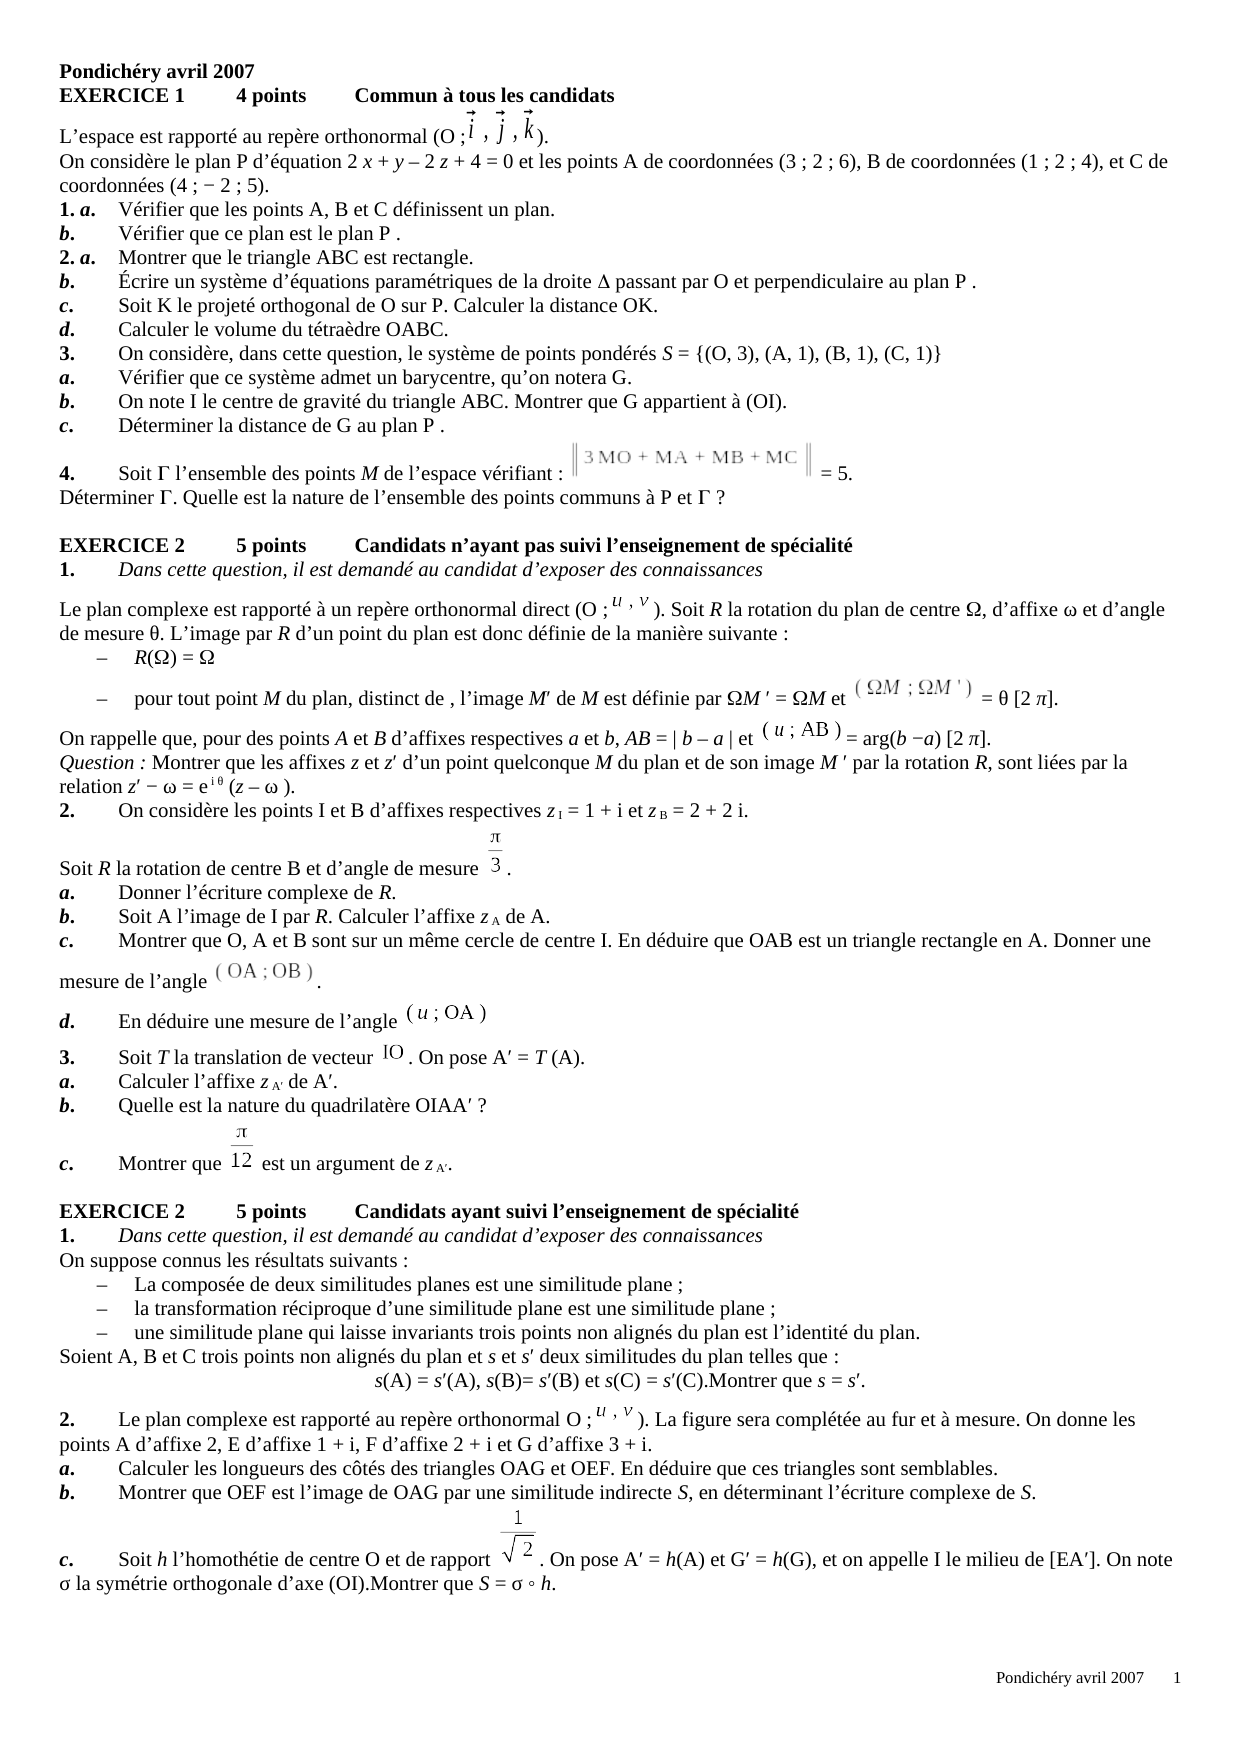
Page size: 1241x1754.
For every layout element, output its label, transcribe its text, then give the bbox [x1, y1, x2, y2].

text a. Donner l’écriture complexe de R. [59, 880, 1181, 904]
text Question : Montrer que les affixes z et z′ d’un point quelconque M du plan et de son image M ′ par la rotation R, sont liées par la relation z′ − ω = e i θ (z – ω ). [59, 750, 1181, 798]
text EXERCICE 2 5 points Candidats ayant suivi l’enseignement de spécialité [59, 1199, 1181, 1223]
text b. Vérifier que ce plan est le plan P . [59, 221, 1181, 245]
text 2. Le plan complexe est rapporté au repère orthonormal O ;). La figure sera complétée au fur et à mesure. On donne les points A d’affixe 2, E d’affixe 1 + i, F d’affixe 2 + i et G d’affixe 3 + i. [59, 1392, 1181, 1456]
text b. Écrire un système d’équations paramétriques de la droite passant par O et perpendiculaire au plan P . [59, 269, 1181, 293]
text 1. Dans cette question, il est demandé au candidat d’exposer des connaissances [59, 1223, 1181, 1247]
text 4. Soit l’ensemble des points M de l’espace vérifiant : = 5. [59, 437, 1181, 485]
text s(A) = s′(A), s(B)= s′(B) et s(C) = s′(C).Montrer que s = s′. [59, 1368, 1181, 1392]
text c. Montrer que O, A et B sont sur un même cercle de centre I. En déduire que OAB est un triangle rectangle en A. Donner une mesure de l’angle . [59, 928, 1181, 993]
text Soit R la rotation de centre B et d’angle de mesure . [59, 822, 1181, 880]
text c. Montrer que est un argument de z A′. [59, 1117, 1181, 1175]
text b. Soit A l’image de I par R. Calculer l’affixe z A de A. [59, 904, 1181, 928]
text b. Montrer que OEF est l’image de OAG par une similitude indirecte S, en déterminant l’écriture complexe de S. [59, 1479, 1181, 1504]
text 2. a. Montrer que le triangle ABC est rectangle. [59, 245, 1181, 269]
text On rappelle que, pour des points A et B d’affixes respectives a et b, AB = | b – a | et = arg(b −a) [2 π]. [59, 709, 1181, 750]
text a. Calculer l’affixe z A′ de A′. [59, 1069, 1181, 1093]
text L’espace est rapporté au repère orthonormal (O ;). [59, 107, 1181, 148]
text 3. Soit T la translation de vecteur . On pose A′ = T (A). [59, 1033, 1181, 1069]
text c. Soit K le projeté orthogonal de O sur P. Calculer la distance OK. [59, 293, 1181, 317]
text d. En déduire une mesure de l’angle [59, 993, 1181, 1033]
text Pondichéry avril 2007 [59, 59, 1181, 83]
text EXERCICE 2 5 points Candidats n’ayant pas suivi l’enseignement de spécialité [59, 533, 1181, 557]
text 3. On considère, dans cette question, le système de points pondérés S = {(O, 3), (A, 1), (B, 1), (C, 1)} [59, 341, 1181, 365]
text d. Calculer le volume du tétraèdre OABC. [59, 317, 1181, 341]
text b. On note I le centre de gravité du triangle ABC. Montrer que G appartient à (OI). [59, 389, 1181, 413]
text c. Déterminer la distance de G au plan P . [59, 413, 1181, 437]
list une similitude plane qui laisse invariants trois points non alignés du plan est l’identité du plan. [97, 1320, 1181, 1344]
list R() = [97, 645, 1181, 669]
text b. Quelle est la nature du quadrilatère OIAA′ ? [59, 1093, 1181, 1117]
text a. Calculer les longueurs des côtés des triangles OAG et OEF. En déduire que ces triangles sont semblables. [59, 1456, 1181, 1479]
text Soient A, B et C trois points non alignés du plan et s et s′ deux similitudes du plan telles que : [59, 1344, 1181, 1368]
text Déterminer . Quelle est la nature de l’ensemble des points communs à P et ? [59, 485, 1181, 509]
text EXERCICE 1 4 points Commun à tous les candidats [59, 83, 1181, 107]
text a. Vérifier que ce système admet un barycentre, qu’on notera G. [59, 365, 1181, 389]
list La composée de deux similitudes planes est une similitude plane ; [97, 1272, 1181, 1296]
text Le plan complexe est rapporté à un repère orthonormal direct (O ;). Soit R la rotation du plan de centre , d’affixe ω et d’angle de mesure θ. L’image par R d’un point du plan est donc définie de la manière suivante : [59, 581, 1181, 645]
text c. Soit h l’homothétie de centre O et de rapport . On pose A′ = h(A) et G′ = h(G), et on appelle I le milieu de [EA′]. On note σ la symétrie orthogonale d’axe (OI).Montrer que S = σ ◦ h. [59, 1504, 1181, 1595]
list la transformation réciproque d’une similitude plane est une similitude plane ; [97, 1296, 1181, 1320]
text On suppose connus les résultats suivants : [59, 1247, 1181, 1272]
text On considère le plan P d’équation 2 x + y – 2 z + 4 = 0 et les points A de coordonnées (3 ; 2 ; 6), B de coordonnées (1 ; 2 ; 4), et C de coordonnées (4 ; − 2 ; 5). [59, 148, 1181, 197]
text 1. a. Vérifier que les points A, B et C définissent un plan. [59, 197, 1181, 221]
text 1. Dans cette question, il est demandé au candidat d’exposer des connaissances [59, 557, 1181, 581]
text 2. On considère les points I et B d’affixes respectives z I = 1 + i et z B = 2 + 2 i. [59, 798, 1181, 822]
list pour tout point M du plan, distinct de ­, l’image M′ de M est définie par M ′ = M et = θ [2 π]. [97, 669, 1181, 709]
